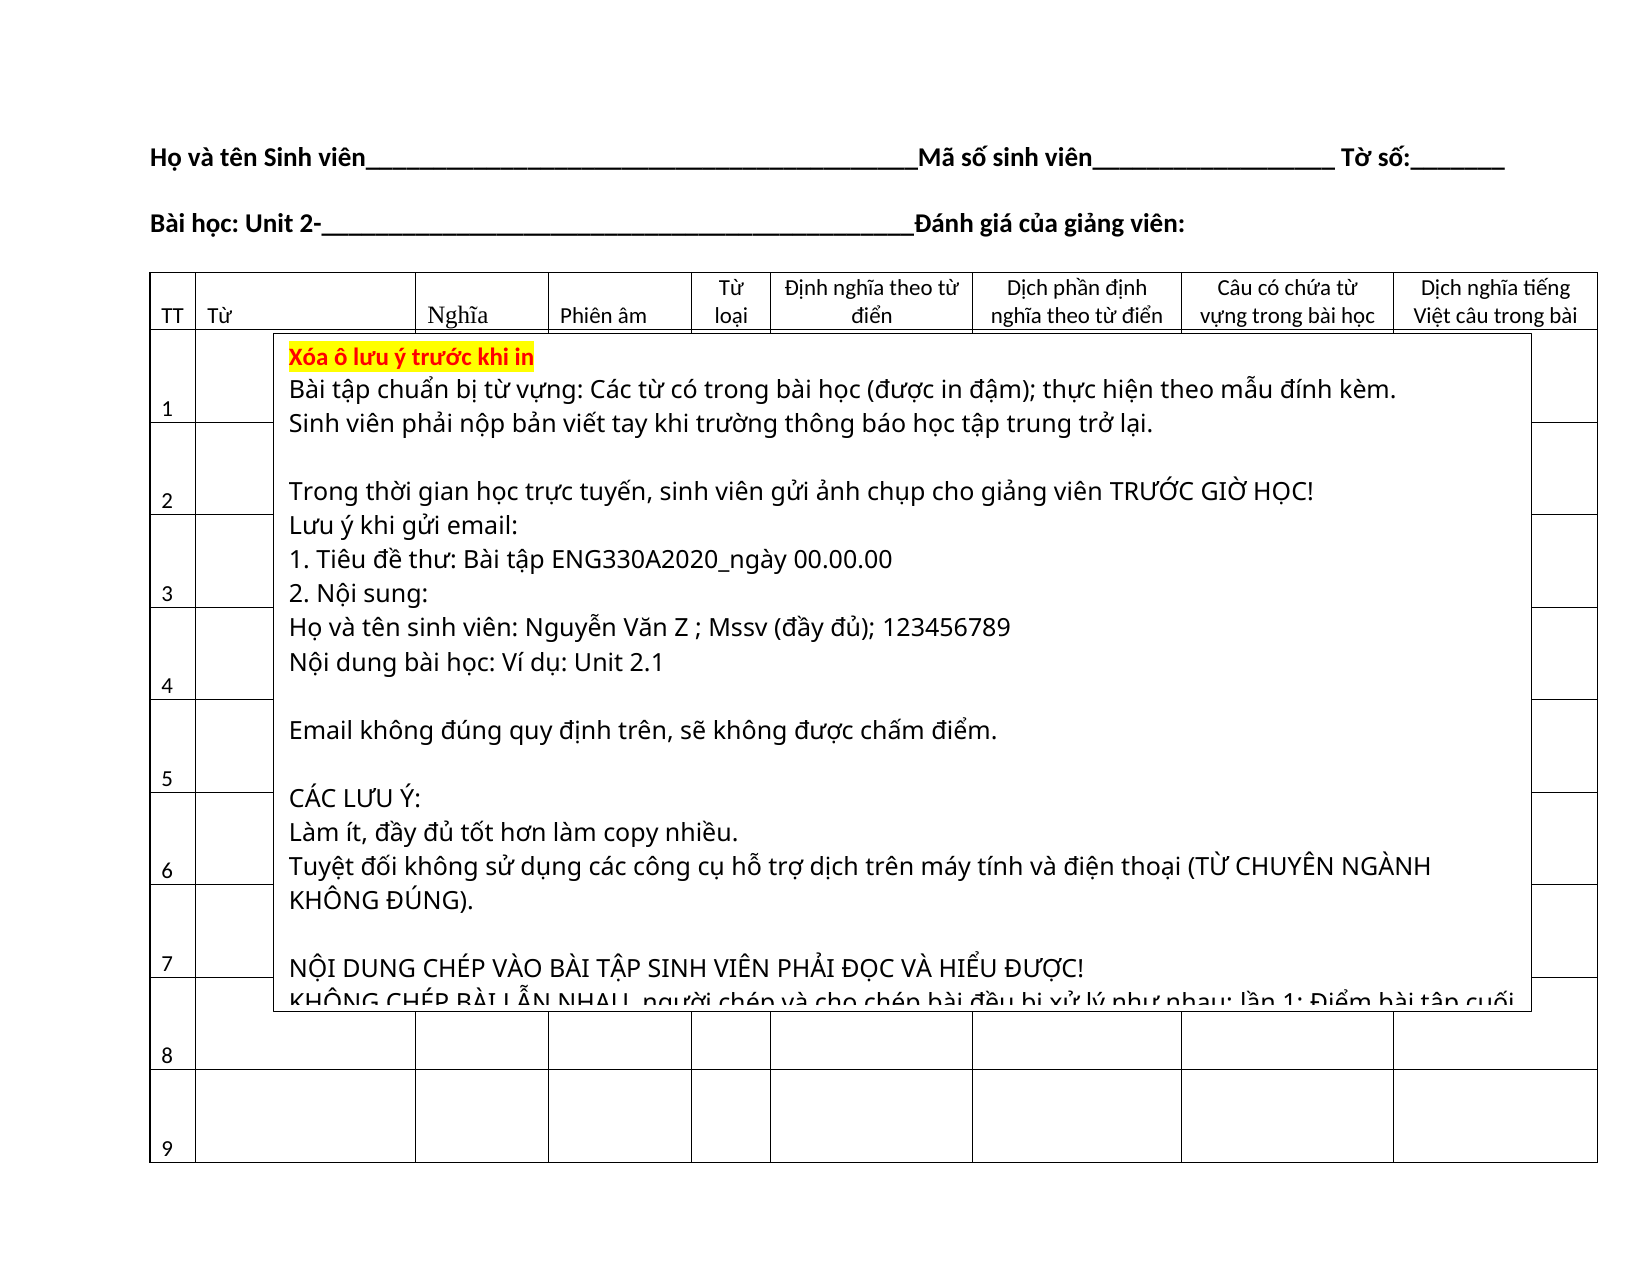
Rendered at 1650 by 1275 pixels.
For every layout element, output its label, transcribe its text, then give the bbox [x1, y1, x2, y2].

table_header Dịch phần định nghĩa theo từ điển [973, 273, 1181, 329]
table_cell [196, 423, 273, 514]
table_cell 4 [151, 608, 195, 699]
text Họ và tên Sinh viên_________________________________________Mã số sinh viên__________________ Tờ số:_______ [150, 140, 1580, 173]
table_cell [196, 608, 273, 699]
table_cell [771, 1070, 972, 1162]
table_header Định nghĩa theo từ điển [771, 273, 972, 329]
table_header Dịch nghĩa tiếng Việt câu trong bài [1394, 273, 1597, 329]
table_cell [1532, 700, 1597, 792]
table_cell [1182, 1070, 1393, 1162]
table_cell [1532, 608, 1597, 699]
table_cell [1532, 793, 1597, 884]
table_cell [549, 1012, 691, 1069]
text Bài học: Unit 2-____________________________________________Đánh giá của giảng viên: [150, 206, 1580, 239]
table_cell [549, 1070, 691, 1162]
table_cell [1532, 423, 1597, 514]
table_header Phiên âm [549, 273, 691, 329]
table_cell [973, 1070, 1181, 1162]
table_header Từ loại [692, 273, 770, 329]
table_cell 7 [151, 885, 195, 977]
table_cell [196, 515, 273, 607]
table_cell [416, 1012, 548, 1069]
table_header Câu có chứa từ vựng trong bài học [1182, 273, 1393, 329]
table_header TT [151, 273, 195, 329]
table_cell 3 [151, 515, 195, 607]
table_cell [196, 700, 273, 792]
table_cell [1182, 1012, 1393, 1069]
table_cell 5 [151, 700, 195, 792]
table_cell [1394, 1070, 1597, 1162]
table_cell [196, 793, 273, 884]
table_header Nghĩa [416, 273, 548, 329]
table_cell [1394, 330, 1597, 422]
table_cell 8 [151, 978, 195, 1069]
table_cell [196, 885, 273, 977]
table_cell [973, 1012, 1181, 1069]
table_cell [1394, 978, 1597, 1069]
table_cell [196, 978, 415, 1069]
table_cell 6 [151, 793, 195, 884]
table_cell [196, 1070, 415, 1162]
table_cell [771, 1012, 972, 1069]
table_cell [692, 1070, 770, 1162]
table_cell 1 [151, 330, 195, 422]
table_header Từ [196, 273, 415, 329]
table_cell 9 [151, 1070, 195, 1162]
table_cell [692, 1012, 770, 1069]
table_cell [416, 1070, 548, 1162]
table_cell [1532, 515, 1597, 607]
table_cell [196, 330, 415, 422]
table_cell 2 [151, 423, 195, 514]
table_cell [1532, 885, 1597, 977]
